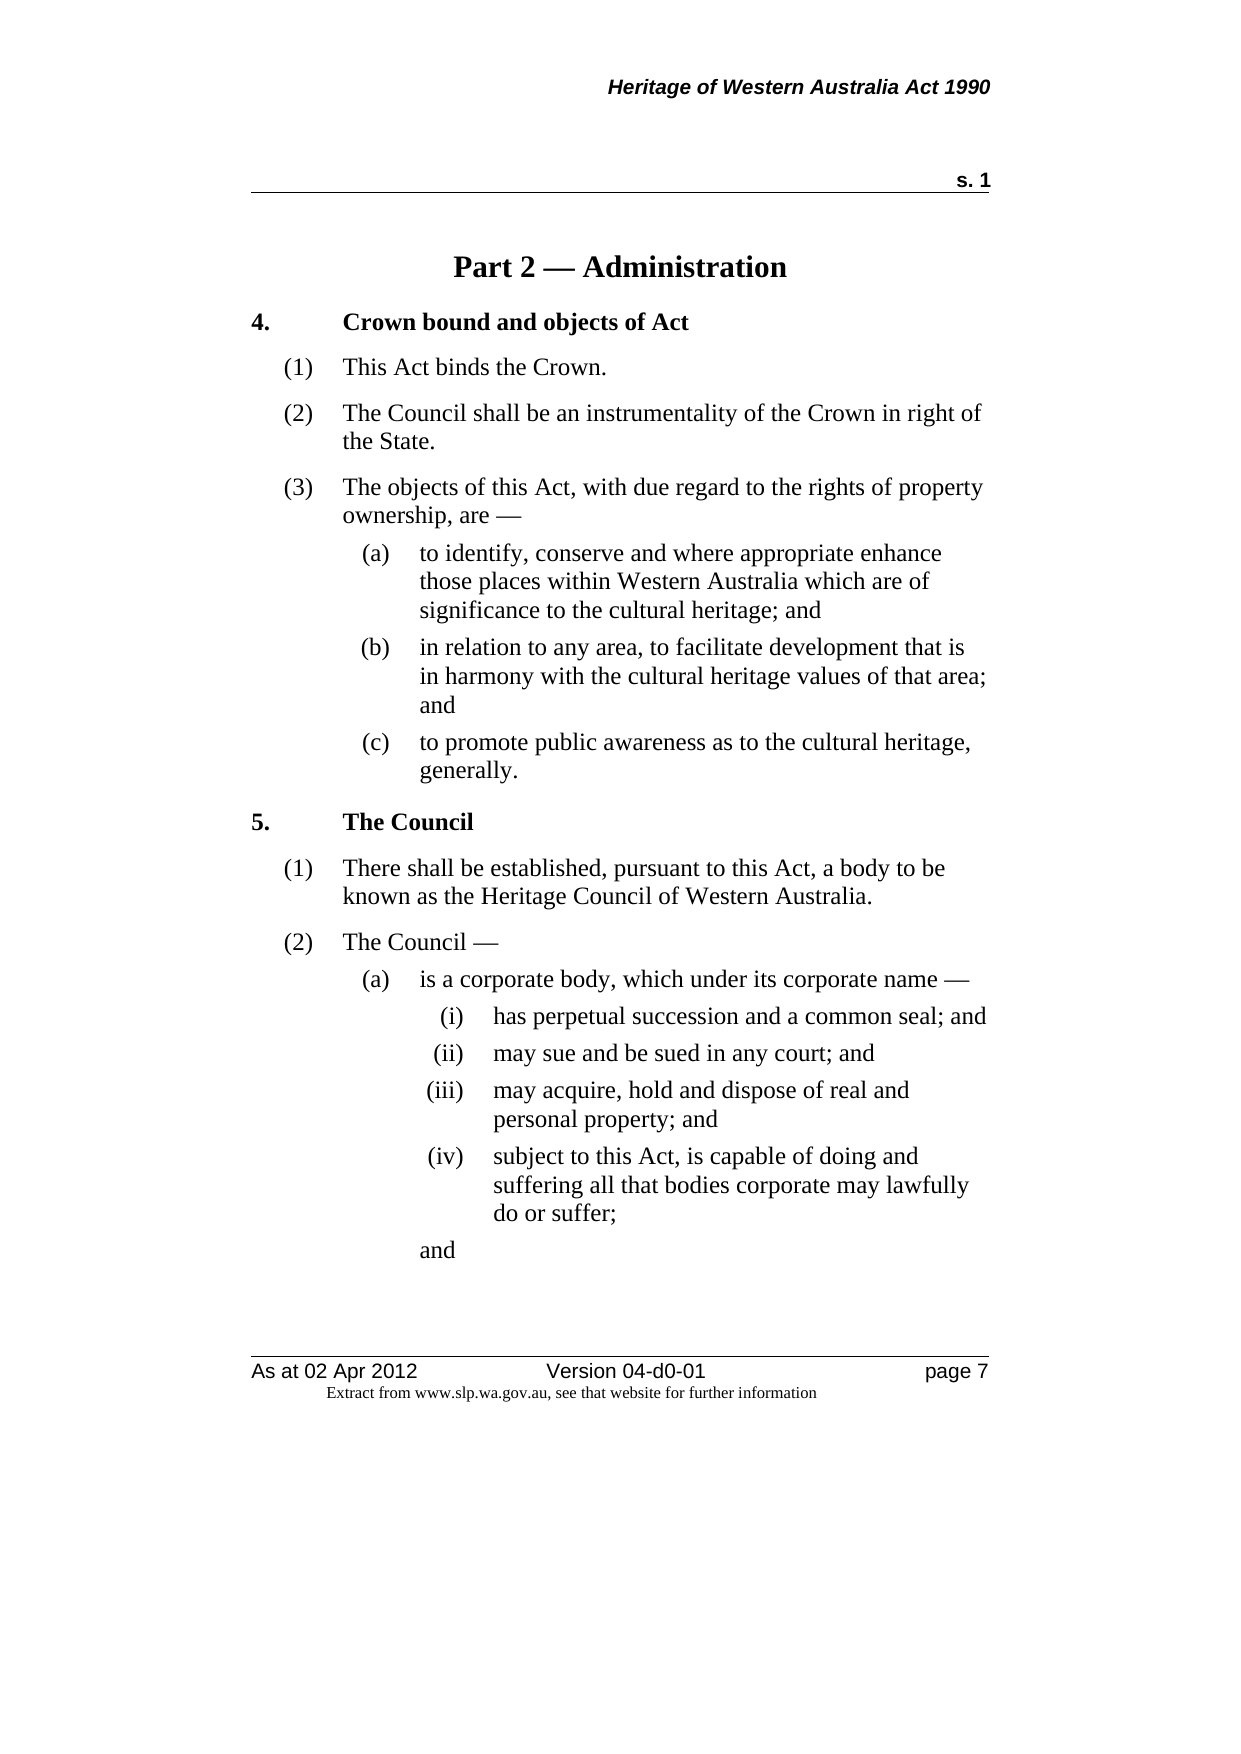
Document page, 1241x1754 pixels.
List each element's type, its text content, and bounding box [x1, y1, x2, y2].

text (1) There shall be established, pursuant to this Act, a body to be known as the Heritage Council of Western Australia. [251, 853, 989, 910]
subtitle 4. Crown bound and objects of Act [251, 307, 989, 336]
text (i) has perpetual succession and a common seal; and [251, 1001, 989, 1030]
text (ii) may sue and be sued in any court; and [251, 1038, 989, 1067]
text (a) to identify, conserve and where appropriate enhance those places within which are of significance to the cultural heritage; and [251, 538, 989, 624]
text and [251, 1236, 989, 1264]
text (2) The Council — [251, 927, 989, 956]
subtitle Part 2 — Administration [251, 248, 989, 284]
text (iii) may acquire, hold and dispose of real and personal property; and [251, 1075, 989, 1133]
text (3) The objects of this Act, with due regard to the rights of property ownership, are — [251, 472, 989, 529]
text (1) This Act binds the Crown. [251, 352, 989, 381]
text (a) is a corporate body, which under its corporate name — [251, 964, 989, 993]
text (2) The Council shall be an instrumentality of the Crown in right of the State. [251, 398, 989, 455]
text (c) to promote public awareness as to the cultural heritage, generally. [251, 727, 989, 784]
subtitle 5. The Council [251, 807, 989, 836]
text (iv) subject to this Act, is capable of doing and suffering all that bodies corporate may lawfully do or suffer; [251, 1141, 989, 1227]
text (b) in relation to any area, to facilitate development that is in harmony with the cultural heritage values of that area; and [251, 632, 989, 718]
